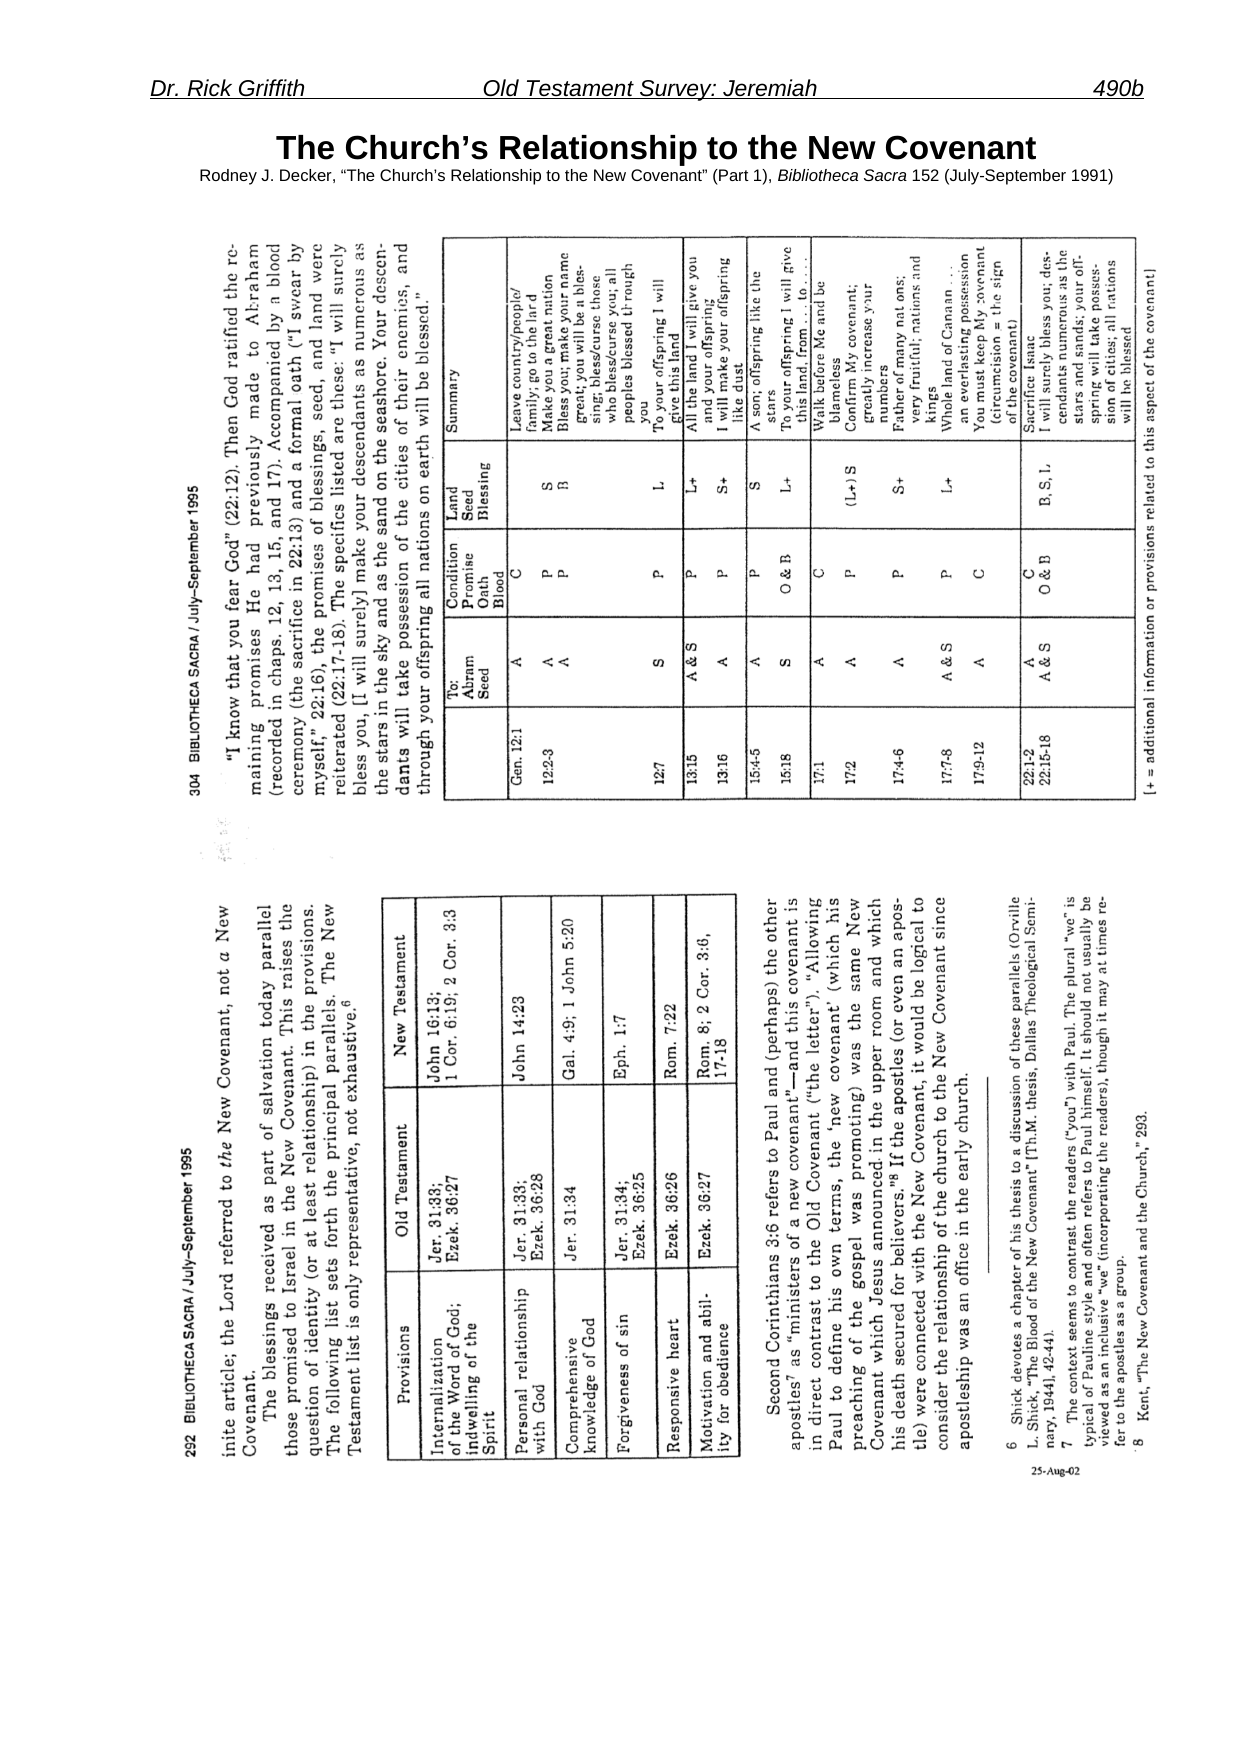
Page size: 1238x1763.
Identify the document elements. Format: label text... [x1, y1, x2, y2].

text Rodney J. Decker, “The Church’s Relationship to the New Covenant” (Part 1), Bibliotheca Sacra 152 (July-September 1991) [150, 166, 1162, 185]
picture [179, 228, 1162, 1494]
text The Church’s Relationship to the New Covenant [150, 128, 1162, 166]
